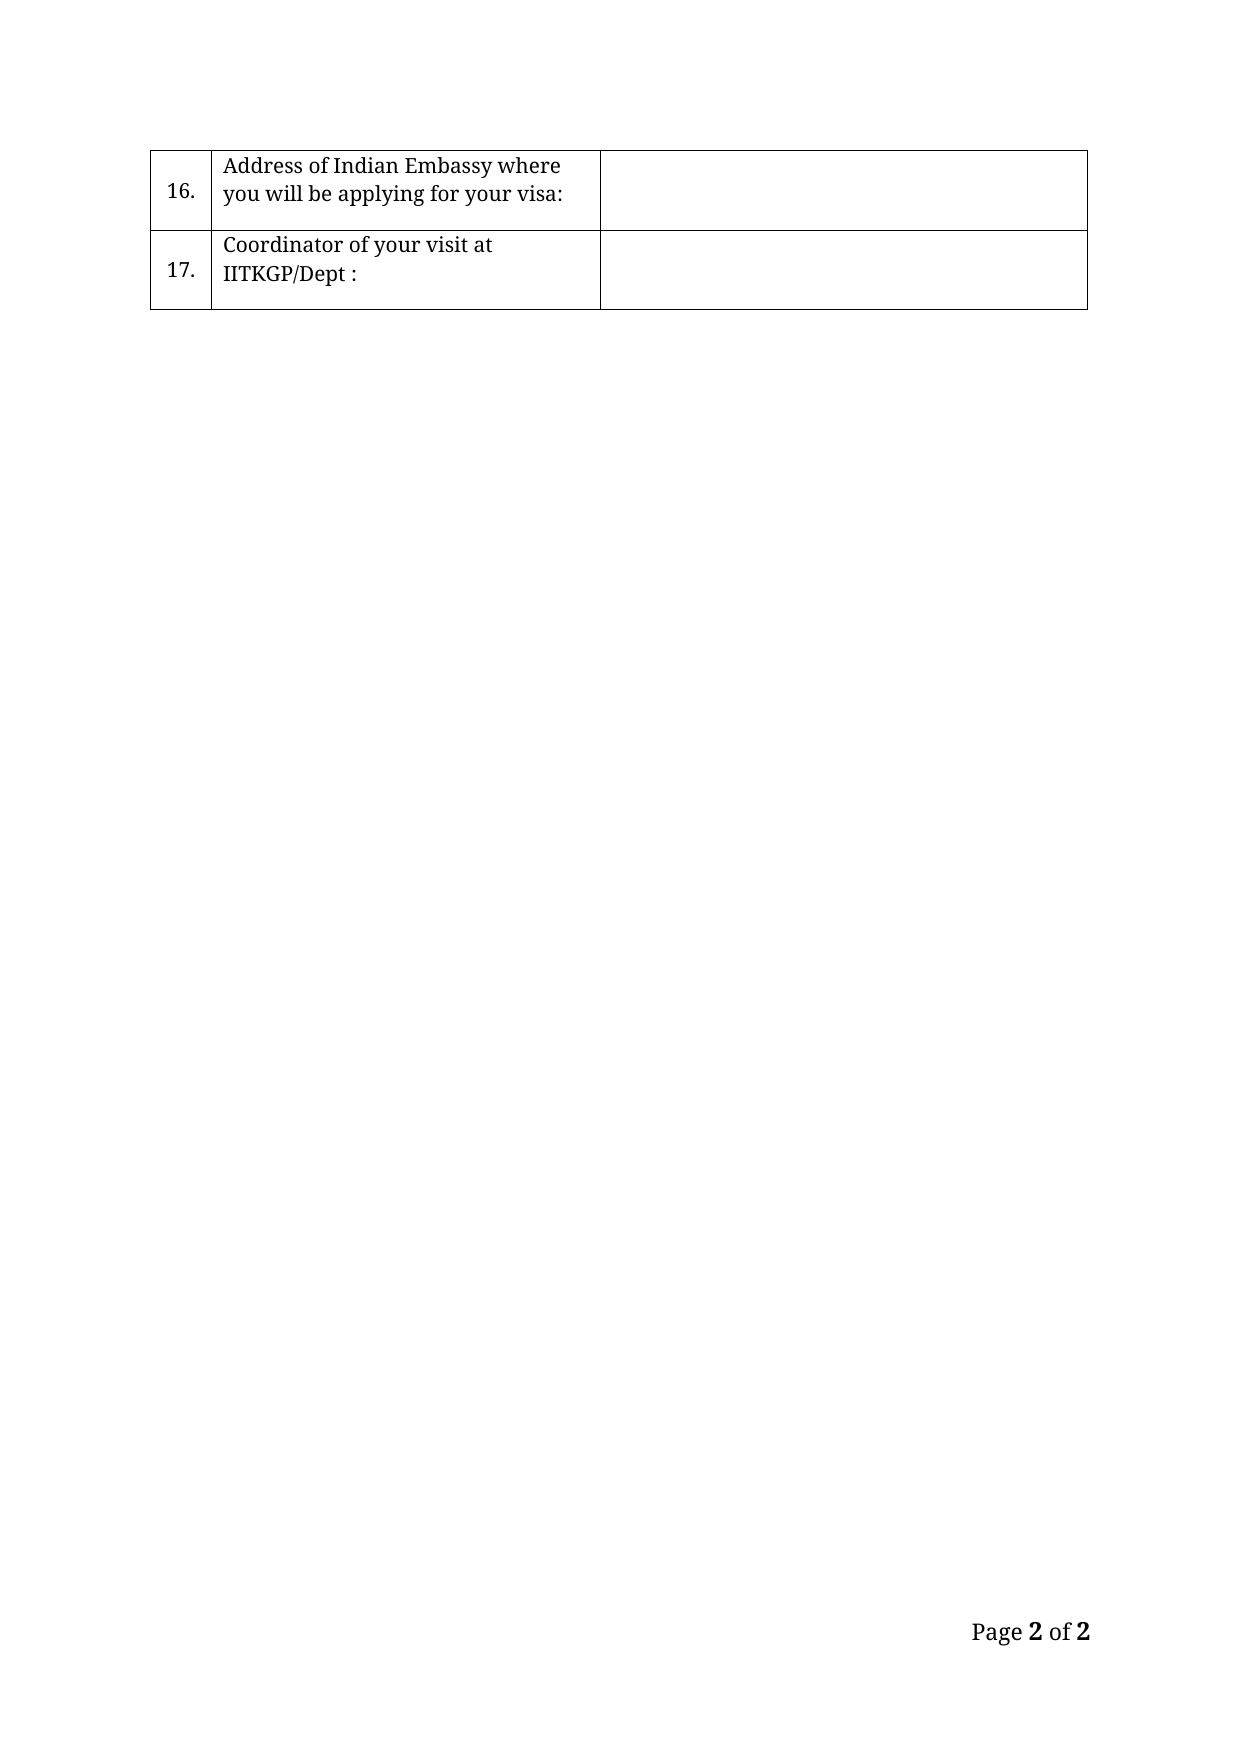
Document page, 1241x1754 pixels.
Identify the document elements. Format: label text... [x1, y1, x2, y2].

table_cell Address of Indian Embassy where you will be applying for your visa: [212, 151, 600, 229]
table_cell [601, 151, 1087, 229]
table_cell 17. [151, 231, 211, 309]
table_cell [601, 231, 1087, 309]
table_cell Coordinator of your visit at IITKGP/Dept : [212, 231, 600, 309]
table_cell 16. [151, 151, 211, 229]
